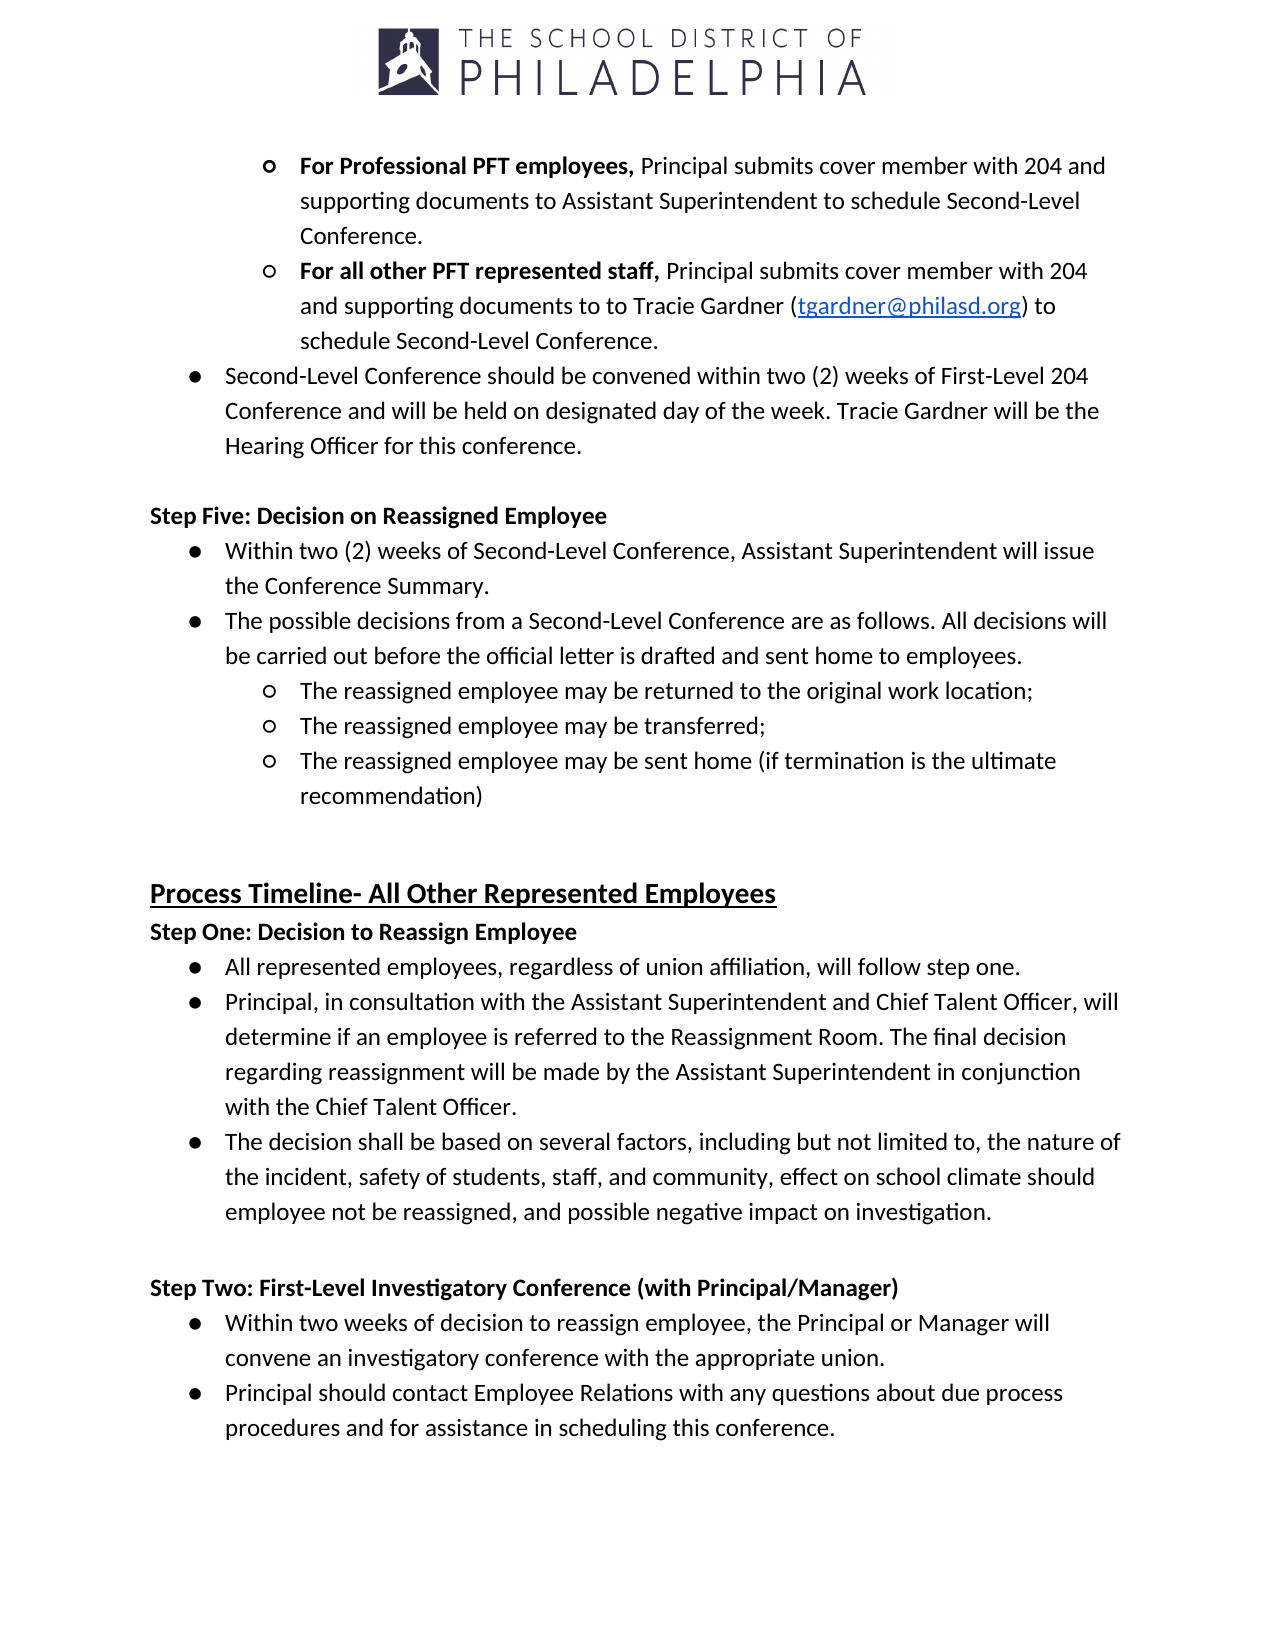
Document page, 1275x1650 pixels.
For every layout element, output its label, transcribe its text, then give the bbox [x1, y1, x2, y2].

list The reassigned employee may be sent home (if termination is the ultimate recommendation) [262, 745, 1125, 811]
list Principal, in consultation with the Assistant Superintendent and Chief Talent Officer, will determine if an employee is referred to the Reassignment Room. The final decision regarding reassignment will be made by the Assistant Superintendent in conjunction with the Chief Talent Officer. [187, 986, 1125, 1122]
text Process Timeline- All Other Represented Employees [150, 875, 1125, 911]
list Second-Level Conference should be convened within two (2) weeks of First-Level 204 Conference and will be held on designated day of the week. Tracie Gardner will be the Hearing Officer for this conference. [187, 360, 1125, 461]
text Step One: Decision to Reassign Employee [150, 916, 1125, 947]
list The decision shall be based on several factors, including but not limited to, the nature of the incident, safety of students, staff, and community, effect on school climate should employee not be reassigned, and possible negative impact on investigation. [187, 1126, 1125, 1227]
list Within two weeks of decision to reassign employee, the Principal or Manager will convene an investigatory conference with the appropriate union. [187, 1307, 1125, 1373]
list The possible decisions from a Second-Level Conference are as follows. All decisions will be carried out before the official letter is drafted and sent home to employees. [187, 605, 1125, 671]
list Within two (2) weeks of Second-Level Conference, Assistant Superintendent will issue the Conference Summary. [187, 535, 1125, 601]
text Step Five: Decision on Reassigned Employee [150, 500, 1125, 531]
list For Professional PFT employees, Principal submits cover member with 204 and supporting documents to Assistant Superintendent to schedule Second-Level Conference. [262, 150, 1125, 251]
list All represented employees, regardless of union affiliation, will follow step one. [187, 951, 1125, 982]
picture [351, 18, 896, 101]
list The reassigned employee may be transferred; [262, 710, 1125, 741]
text Step Two: First-Level Investigatory Conference (with Principal/Manager) [150, 1272, 1125, 1303]
list Principal should contact Employee Relations with any questions about due process procedures and for assistance in scheduling this conference. [187, 1377, 1125, 1443]
list For all other PFT represented staff, Principal submits cover member with 204 and supporting documents to to Tracie Gardner (tgardner@philasd.org) to schedule Second-Level Conference. [262, 255, 1125, 356]
list The reassigned employee may be returned to the original work location; [262, 675, 1125, 706]
